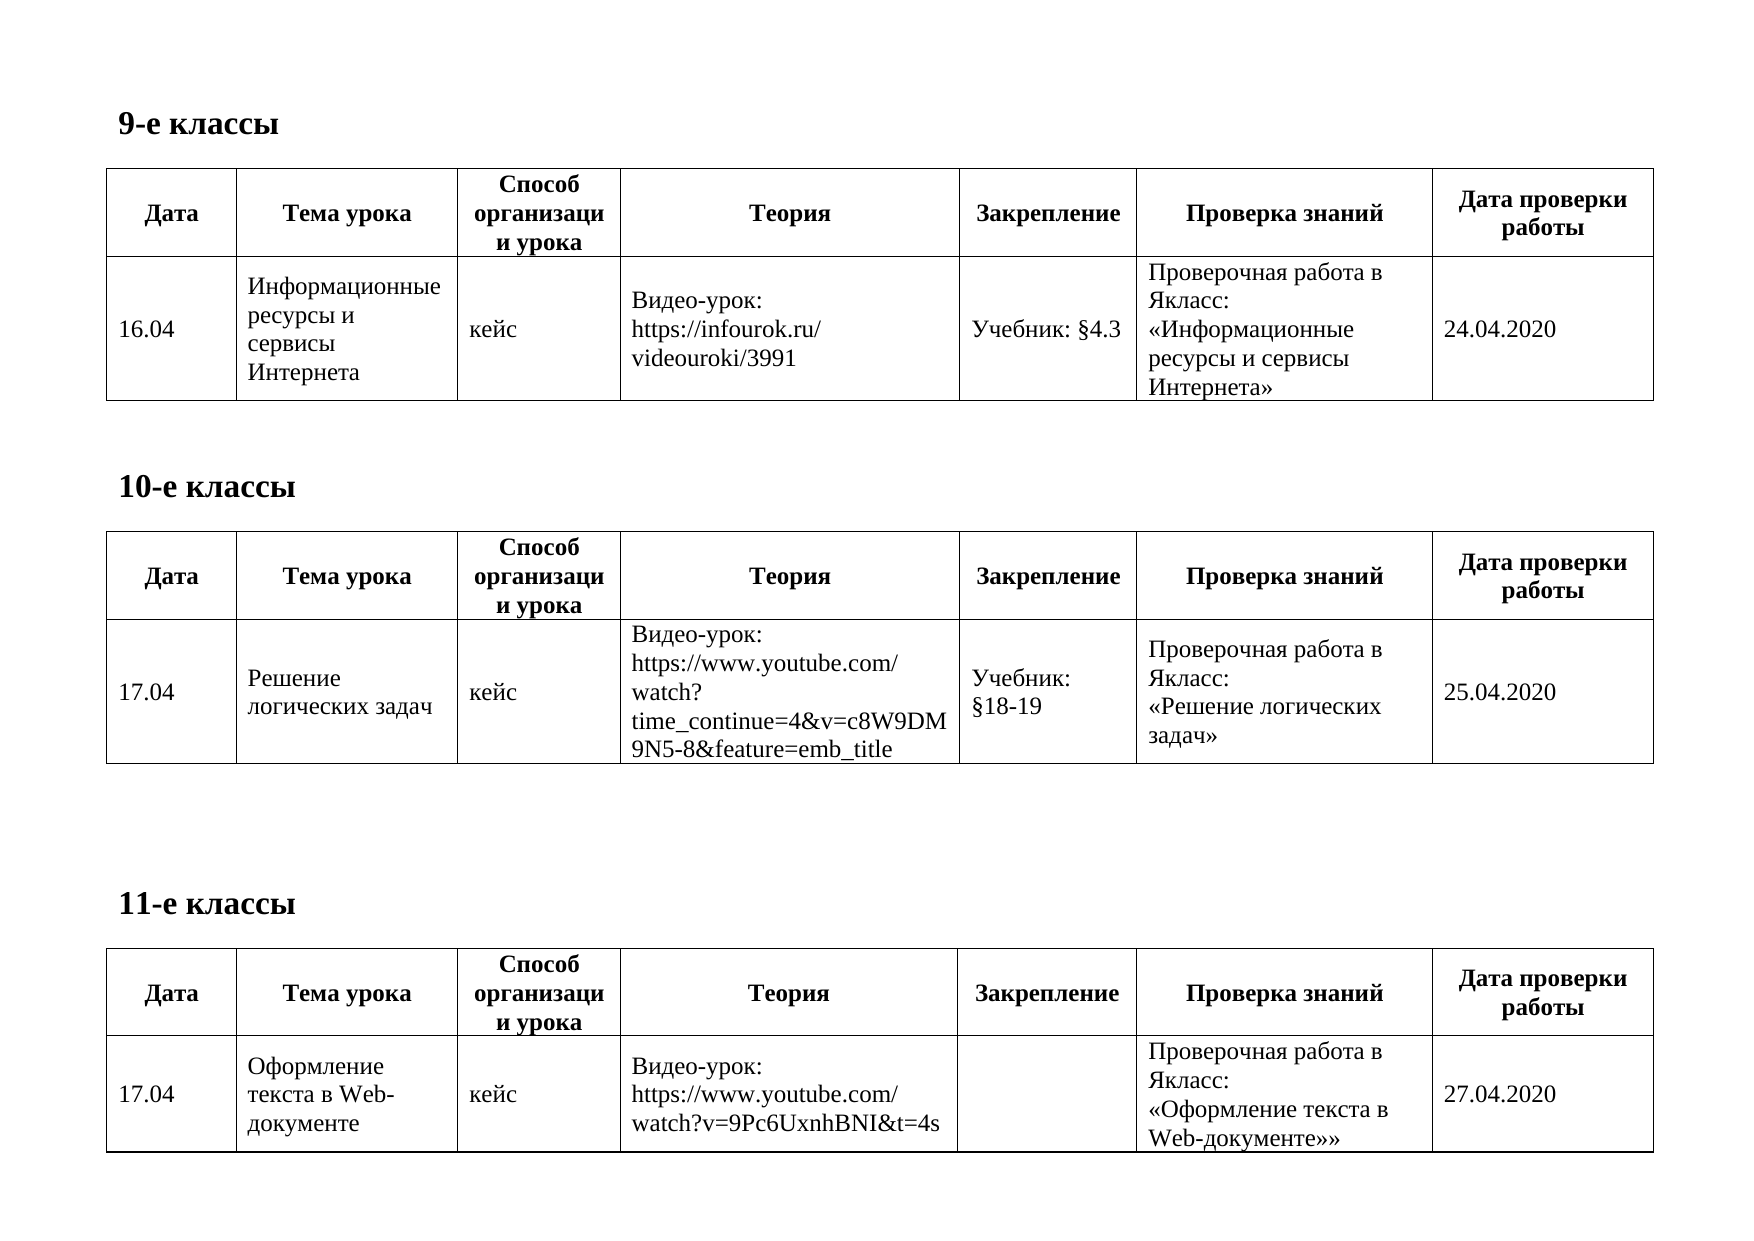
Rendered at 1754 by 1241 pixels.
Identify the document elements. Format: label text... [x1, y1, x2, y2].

table_header Дата [107, 949, 236, 1035]
table_cell Информационные ресурсы и сервисы Интернета [237, 257, 457, 400]
table_cell 27.04.2020 [1433, 1036, 1653, 1151]
table_header Способ организации урока [458, 532, 620, 618]
table_cell Учебник: §18-19 [960, 620, 1136, 763]
table_header Закрепление [960, 532, 1136, 618]
table_cell 25.04.2020 [1433, 620, 1653, 763]
table_header Теория [621, 949, 957, 1035]
table_cell Учебник: §4.3 [960, 257, 1136, 400]
table_header Способ организации урока [458, 169, 620, 256]
table_cell 24.04.2020 [1433, 257, 1653, 400]
table_cell кейс [458, 620, 620, 763]
table_header Способ организации урока [458, 949, 620, 1035]
table_cell Проверочная работа в Якласс: «Информационные ресурсы и сервисы Интернета» [1137, 257, 1432, 400]
table_header Закрепление [960, 169, 1136, 256]
table_header Проверка знаний [1137, 169, 1432, 256]
table_cell Видео-урок: https://www.youtube.com/watch?v=9Pc6UxnhBNI&t=4s [621, 1036, 957, 1151]
table_header Дата проверки работы [1433, 169, 1653, 256]
text 9-е классы [118, 103, 1636, 142]
table_cell Оформление текста в Web-документе [237, 1036, 457, 1151]
table_cell Проверочная работа в Якласс: «Решение логических задач» [1137, 620, 1432, 763]
table_header Дата [107, 169, 236, 256]
table_header Тема урока [237, 169, 457, 256]
table_header Проверка знаний [1137, 532, 1432, 618]
table_header Проверка знаний [1137, 949, 1432, 1035]
table_cell кейс [458, 1036, 620, 1151]
table_cell кейс [458, 257, 620, 400]
table_cell 16.04 [107, 257, 236, 400]
table_cell 17.04 [107, 620, 236, 763]
table_header Тема урока [237, 949, 457, 1035]
table_header Закрепление [958, 949, 1136, 1035]
table_header Тема урока [237, 532, 457, 618]
table_header Теория [621, 169, 959, 256]
table_cell Видео-урок: https://www.youtube.com/watch?time_continue=4&v=c8W9DM9N5-8&feature=emb_title [621, 620, 959, 763]
table_cell Проверочная работа в Якласс: «Оформление текста в Web-документе»» [1137, 1036, 1432, 1151]
table_header Дата проверки работы [1433, 949, 1653, 1035]
text 11-е классы [118, 883, 1636, 921]
table_header Теория [621, 532, 959, 618]
table_header Дата проверки работы [1433, 532, 1653, 618]
table_header Дата [107, 532, 236, 618]
table_cell 17.04 [107, 1036, 236, 1151]
table_cell [958, 1036, 1136, 1151]
text 10-е классы [118, 466, 1636, 505]
table_cell Решение логических задач [237, 620, 457, 763]
table_cell Видео-урок: https://infourok.ru/videouroki/3991 [621, 257, 959, 400]
